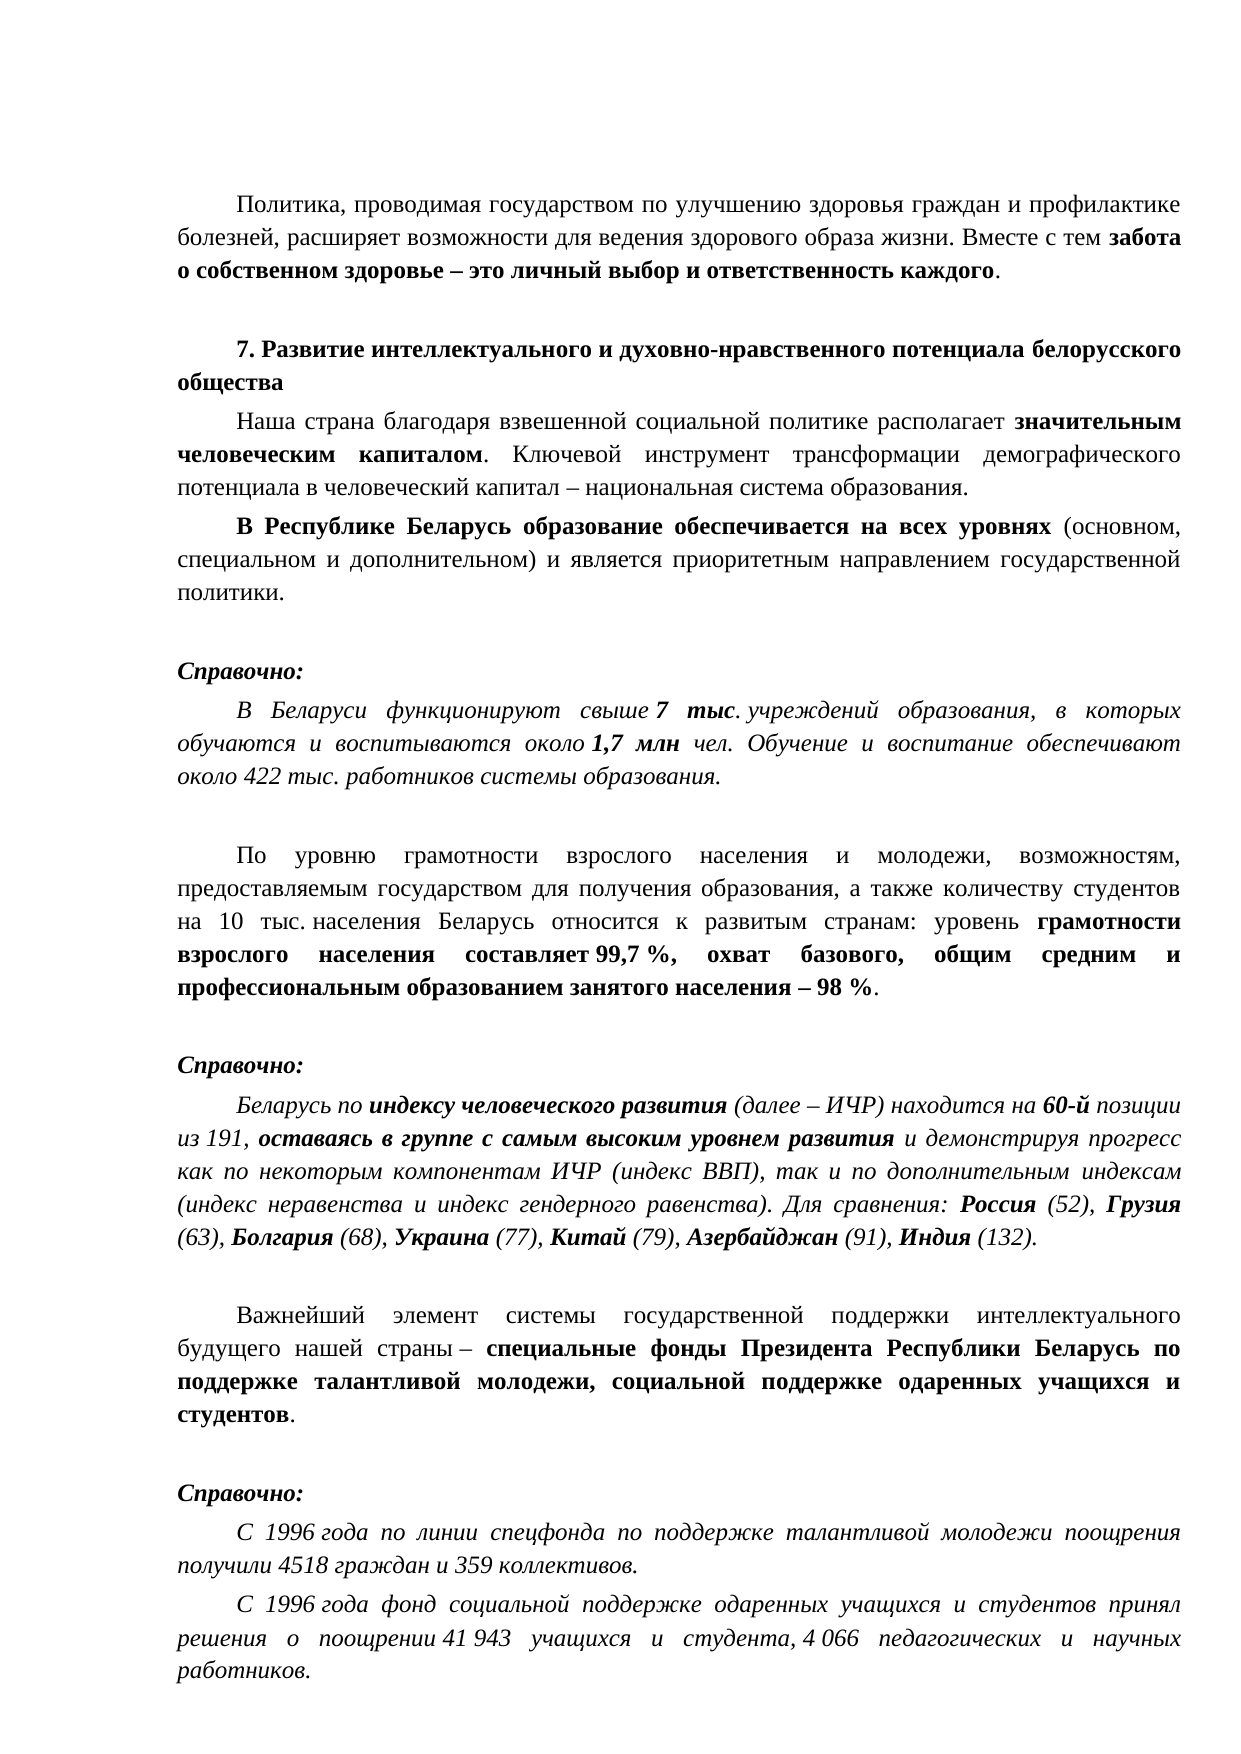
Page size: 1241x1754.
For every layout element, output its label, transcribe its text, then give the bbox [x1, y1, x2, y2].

text Наша страна благодаря взвешенной социальной политике располагает значительным человеческим капиталом. Ключевой инструмент трансформации демографического потенциала в человеческий капитал – национальная система образования. [177, 406, 1181, 501]
text 7. Развитие интеллектуального и духовно-нравственного потенциала белорусского общества [177, 334, 1181, 396]
text В Беларуси функционируют свыше 7 тыс. учреждений образования, в которых обучаются и воспитываются около 1,7 млн чел. Обучение и воспитание обеспечивают около 422 тыс. работников системы образования. [177, 695, 1181, 790]
text Справочно: [177, 1478, 1181, 1507]
text Справочно: [177, 656, 1181, 685]
text В Республике Беларусь образование обеспечивается на всех уровнях (основном, специальном и дополнительном) и является приоритетным направлением государственной политики. [177, 511, 1181, 606]
text По уровню грамотности взрослого населения и молодежи, возможностям, предоставляемым государством для получения образования, а также количеству студентов на 10 тыс. населения Беларусь относится к развитым странам: уровень грамотности взрослого населения составляет 99,7 %, охват базового, общим средним и профессиональным образованием занятого населения – 98 %. [177, 840, 1181, 1001]
text С 1996 года фонд социальной поддержке одаренных учащихся и студентов принял решения о поощрении 41 943 учащихся и студента, 4 066 педагогических и научных работников. [177, 1589, 1181, 1684]
text Беларусь по индексу человеческого развития (далее – ИЧР) находится на 60-й позиции из 191, оставаясь в группе с самым высоким уровнем развития и демонстрируя прогресс как по некоторым компонентам ИЧР (индекс ВВП), так и по дополнительным индексам (индекс неравенства и индекс гендерного равенства). Для сравнения: Россия (52), Грузия (63), Болгария (68), Украина (77), Китай (79), Азербайджан (91), Индия (132). [177, 1090, 1181, 1251]
text Важнейший элемент системы государственной поддержки интеллектуального будущего нашей страны – специальные фонды Президента Республики Беларусь по поддержке талантливой молодежи, социальной поддержке одаренных учащихся и студентов. [177, 1300, 1181, 1428]
text Политика, проводимая государством по улучшению здоровья граждан и профилактике болезней, расширяет возможности для ведения здорового образа жизни. Вместе с тем забота о собственном здоровье – это личный выбор и ответственность каждого. [177, 189, 1181, 284]
text Справочно: [177, 1051, 1181, 1079]
text С 1996 года по линии спецфонда по поддержке талантливой молодежи поощрения получили 4518 граждан и 359 коллективов. [177, 1517, 1181, 1579]
